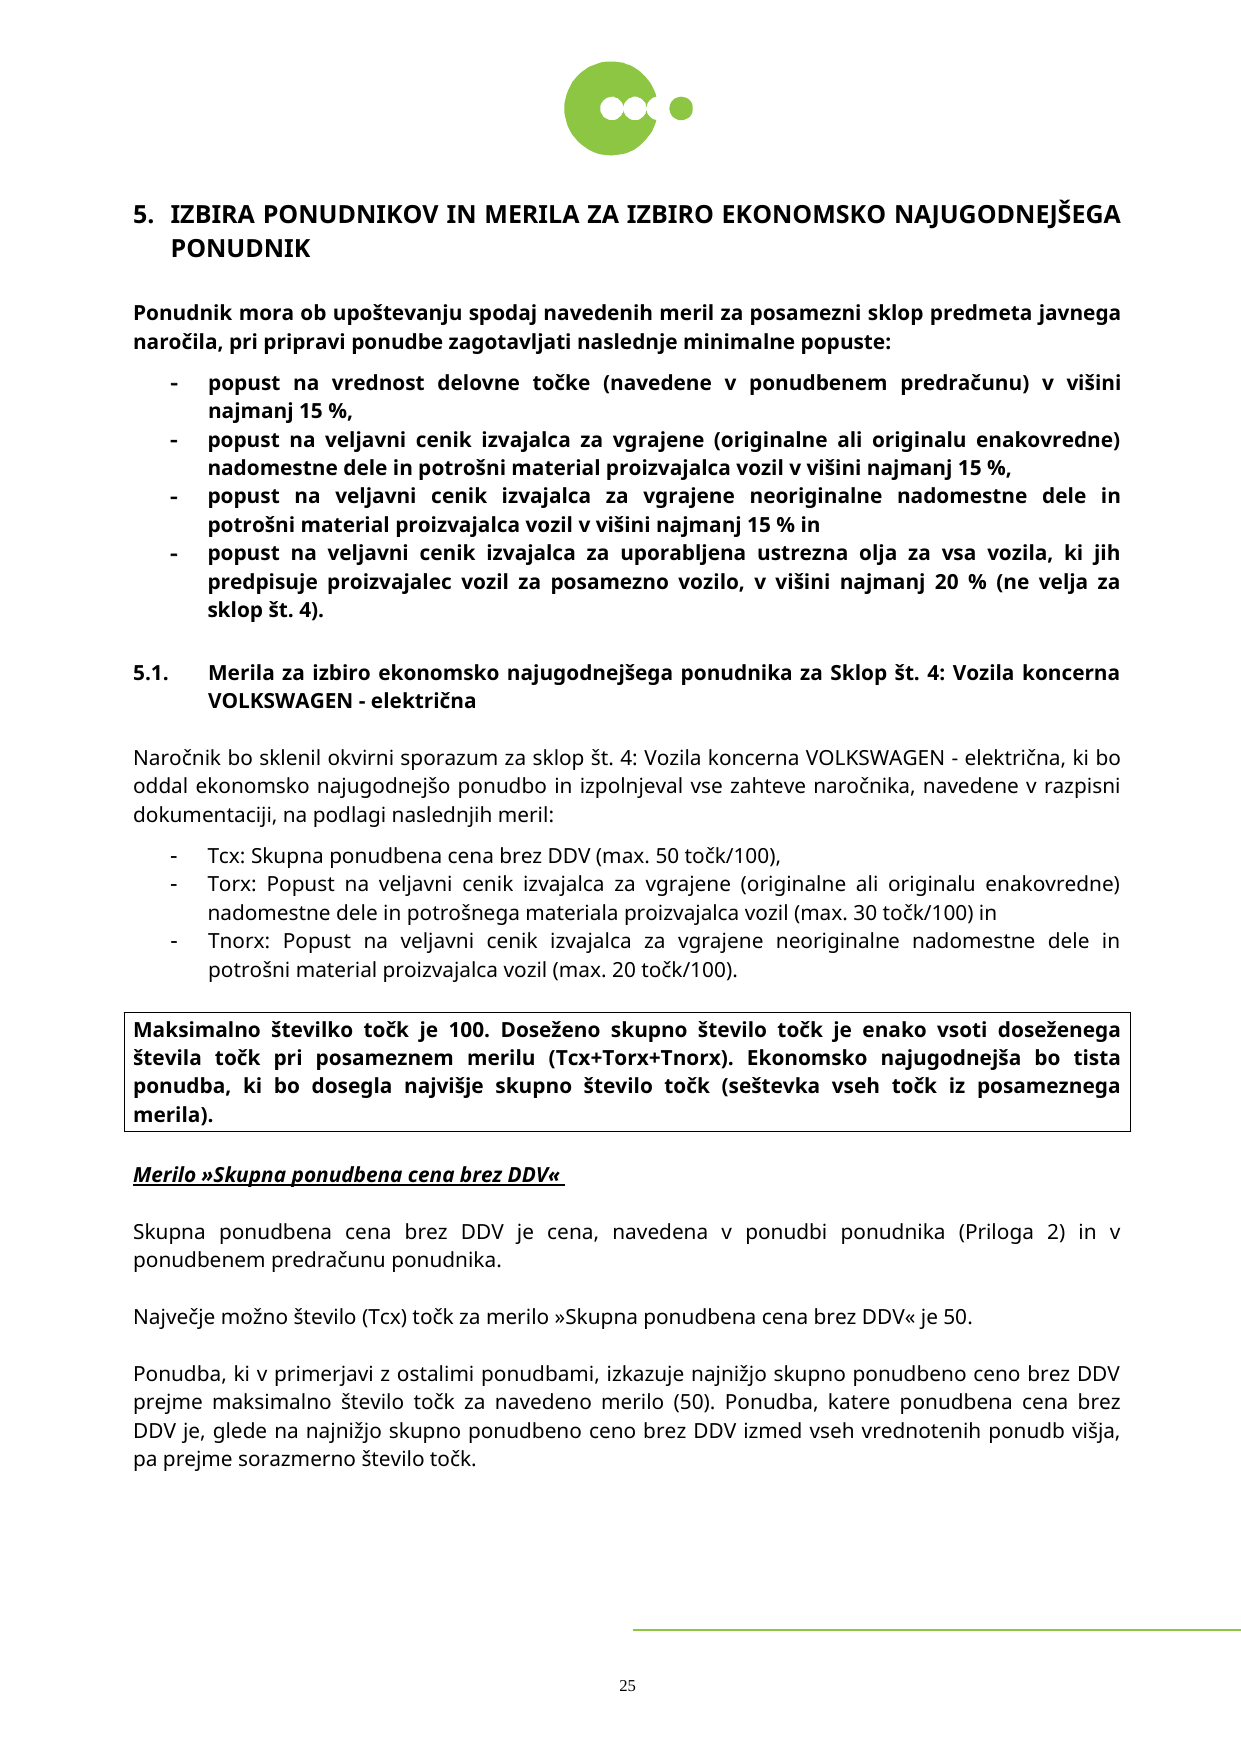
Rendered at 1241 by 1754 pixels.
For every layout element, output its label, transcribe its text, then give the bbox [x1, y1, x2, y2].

list Torx: Popust na veljavni cenik izvajalca za vgrajene (originalne ali originalu enakovredne) nadomestne dele in potrošnega materiala proizvajalca vozil (max. 30 točk/100) in [170, 869, 1122, 926]
list Tnorx: Popust na veljavni cenik izvajalca za vgrajene neoriginalne nadomestne dele in potrošni material proizvajalca vozil (max. 20 točk/100). [170, 926, 1122, 983]
list popust na veljavni cenik izvajalca za vgrajene (originalne ali originalu enakovredne) nadomestne dele in potrošni material proizvajalca vozil v višini najmanj 15 %, [170, 425, 1122, 482]
text Naročnik bo sklenil okvirni sporazum za sklop št. 4: Vozila koncerna VOLKSWAGEN - električna, ki bo oddal ekonomsko najugodnejšo ponudbo in izpolnjeval vse zahteve naročnika, navedene v razpisni dokumentaciji, na podlagi naslednjih meril: [133, 743, 1122, 828]
text Ponudnik mora ob upoštevanju spodaj navedenih meril za posamezni sklop predmeta javnega naročila, pri pripravi ponudbe zagotavljati naslednje minimalne popuste: [133, 298, 1122, 355]
text Merilo »Skupna ponudbena cena brez DDV« [133, 1160, 1122, 1188]
list popust na veljavni cenik izvajalca za uporabljena ustrezna olja za vsa vozila, ki jih predpisuje proizvajalec vozil za posamezno vozilo, v višini najmanj 20 % (ne velja za sklop št. 4). [170, 538, 1122, 624]
list IZBIRA PONUDNIKOV IN MERILA ZA IZBIRO EKONOMSKO NAJUGODNEJŠEGA PONUDNIK [133, 196, 1122, 264]
list Tcx: Skupna ponudbena cena brez DDV (max. 50 točk/100), [170, 841, 1122, 869]
text Največje možno število (Tcx) točk za merilo »Skupna ponudbena cena brez DDV« je 50. [133, 1302, 1122, 1331]
list popust na veljavni cenik izvajalca za vgrajene neoriginalne nadomestne dele in potrošni material proizvajalca vozil v višini najmanj 15 % in [170, 482, 1122, 538]
list popust na vrednost delovne točke (navedene v ponudbenem predračunu) v višini najmanj 15 %, [170, 368, 1122, 425]
text Skupna ponudbena cena brez DDV je cena, navedena v ponudbi ponudnika (Priloga 2) in v ponudbenem predračunu ponudnika. [133, 1217, 1122, 1274]
text Maksimalno številko točk je 100. Doseženo skupno število točk je enako vsoti doseženega števila točk pri posameznem merilu (Tcx+Torx+Tnorx). Ekonomsko najugodnejša bo tista ponudba, ki bo dosegla najvišje skupno število točk (seštevka vseh točk iz posameznega merila). [125, 1013, 1130, 1131]
text Ponudba, ki v primerjavi z ostalimi ponudbami, izkazuje najnižjo skupno ponudbeno ceno brez DDV prejme maksimalno število točk za navedeno merilo (50). Ponudba, katere ponudbena cena brez DDV je, glede na najnižjo skupno ponudbeno ceno brez DDV izmed vseh vrednotenih ponudb višja, pa prejme sorazmerno število točk. [133, 1359, 1122, 1473]
list Merila za izbiro ekonomsko najugodnejšega ponudnika za Sklop št. 4: Vozila koncerna VOLKSWAGEN - električna [133, 658, 1122, 715]
